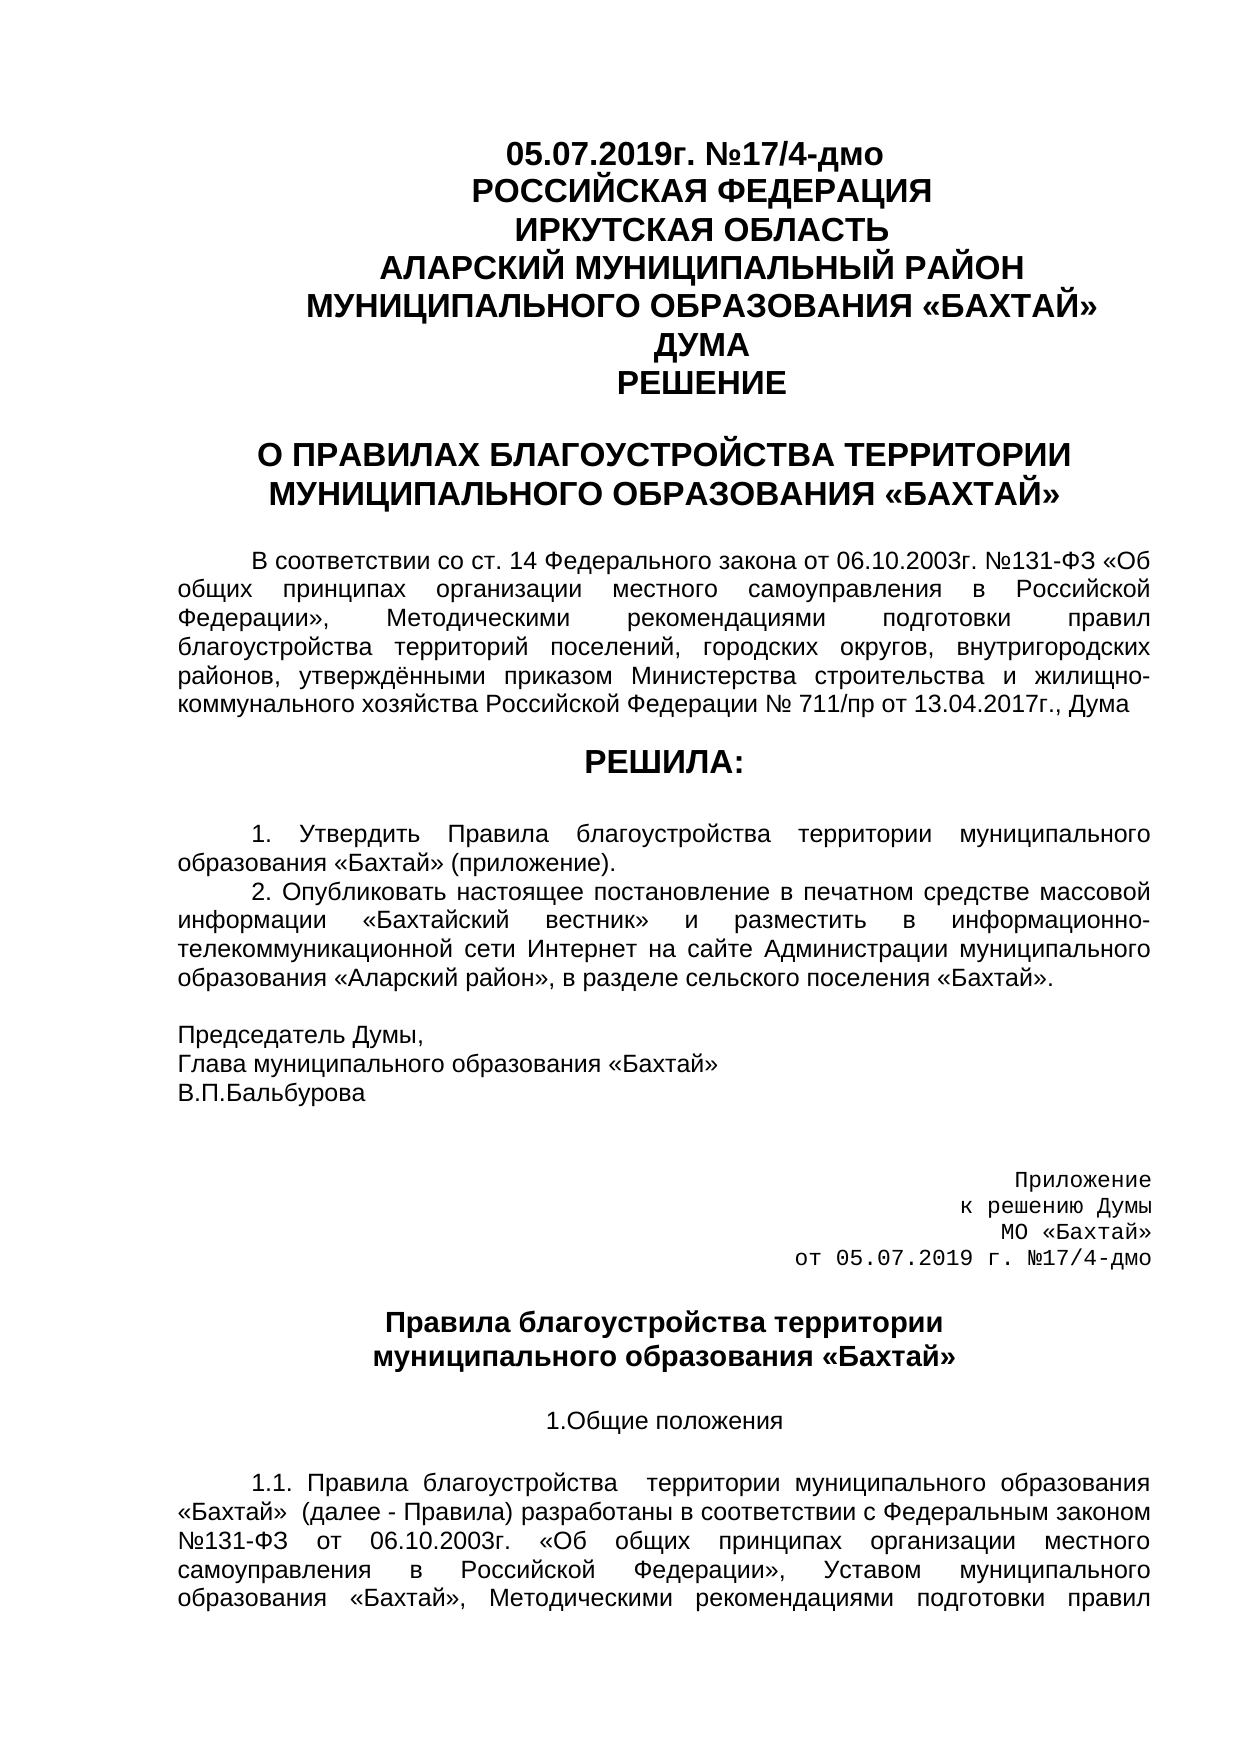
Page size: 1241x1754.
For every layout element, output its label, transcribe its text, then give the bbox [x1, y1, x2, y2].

text ИРКУТСКАЯ ОБЛАСТЬ [177, 209, 1152, 248]
text 05.07.2019г. №17/4-дмо [177, 142, 1120, 171]
text Правила благоустройства территории [177, 1306, 1152, 1339]
text 1. Утвердить Правила благоустройства территории муниципального образования «Бахтай» (приложение). [177, 819, 1152, 877]
text РОССИЙСКАЯ ФЕДЕРАЦИЯ [177, 171, 1152, 209]
text АЛАРСКИЙ МУНИЦИПАЛЬНЫЙ РАЙОН [177, 248, 1152, 286]
text 2. Опубликовать настоящее постановление в печатном средстве массовой информации «Бахтайский вестник» и разместить в информационно-телекоммуникационной сети Интернет на сайте Администрации муниципального образования «Аларский район», в разделе сельского поселения «Бахтай». [177, 877, 1152, 992]
text ДУМА [177, 325, 1152, 363]
text В.П.Бальбурова [177, 1078, 1152, 1107]
text Председатель Думы, [177, 1020, 1152, 1049]
text МУНИЦИПАЛЬНОГО ОБРАЗОВАНИЯ «БАХТАЙ» [177, 286, 1152, 325]
text В соответствии со ст. 14 Федерального закона от 06.10.2003г. №131-ФЗ «Об общих принципах организации местного самоуправления в Российской Федерации», Методическими рекомендациями подготовки правил благоустройства территорий поселений, городских округов, внутригородских районов, утверждёнными приказом Министерства строительства и жилищно-коммунального хозяйства Российской Федерации № 711/пр от 13.04.2017г., Дума [177, 546, 1152, 718]
text РЕШИЛА: [177, 742, 1152, 781]
text РЕШЕНИЕ [177, 363, 1152, 402]
text 1.Общие положения [177, 1406, 1152, 1435]
text О Правилах благоустройства территории [177, 435, 1152, 474]
text Приложение к решению Думы МО «Бахтай» от 05.07.2019 г. №17/4-дмо [177, 1140, 1152, 1272]
text Глава муниципального образования «Бахтай» [177, 1049, 1152, 1078]
text муниципального образования «Бахтай» [177, 474, 1152, 512]
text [177, 1468, 1152, 1612]
text муниципального образования «Бахтай» [177, 1339, 1152, 1373]
